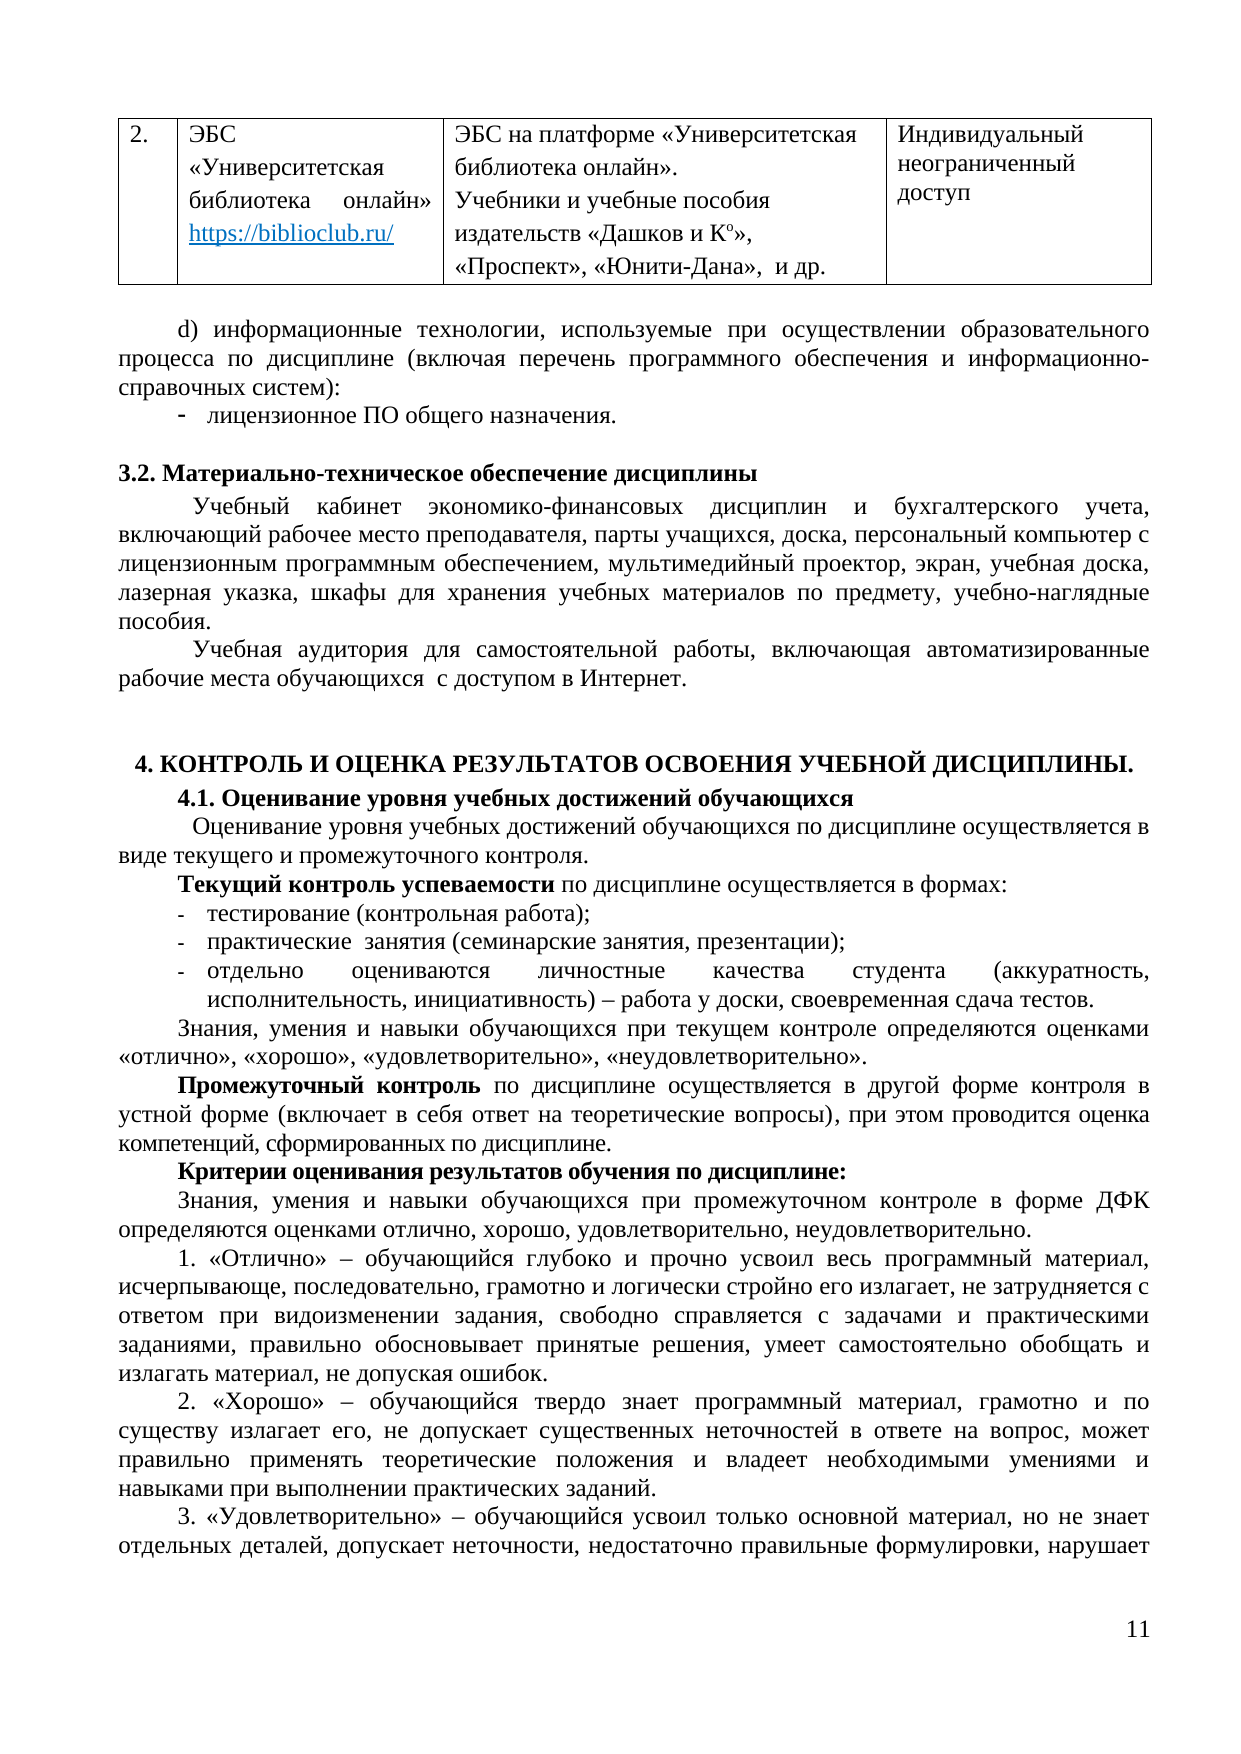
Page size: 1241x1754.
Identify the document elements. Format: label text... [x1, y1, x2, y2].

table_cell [887, 119, 1151, 284]
text Учебная аудитория для самостоятельной работы, включающая автоматизированные рабочие места обучающихся c доступом в Интернет. [118, 634, 1150, 692]
text Учебный кабинет экономико-финансовых дисциплин и бухгалтерского учета, включающий рабочее место преподавателя, парты учащихся, доска, персональный компьютер с лицензионным программным обеспечением, мультимедийный проектор, экран, учебная доска, лазерная указка, шкафы для хранения учебных материалов по предмету, учебно-наглядные пособия. [118, 491, 1150, 634]
list практические занятия (семинарские занятия, презентации); [177, 926, 1150, 955]
list тестирование (контрольная работа); [177, 898, 1150, 926]
text d) информационные технологии, используемые при осуществлении образовательного процесса по дисциплине (включая перечень программного обеспечения и информационно-справочных систем): [118, 314, 1150, 400]
text 1. «Отлично» – обучающийся глубоко и прочно усвоил весь программный материал, исчерпывающе, последовательно, грамотно и логически стройно его излагает, не затрудняется с ответом при видоизменении задания, свободно справляется с задачами и практическими заданиями, правильно обосновывает принятые решения, умеет самостоятельно обобщать и излагать материал, не допуская ошибок. [118, 1243, 1150, 1386]
text 2. «Хорошо» – обучающийся твердо знает программный материал, грамотно и по существу излагает его, не допускает существенных неточностей в ответе на вопрос, может правильно применять теоретические положения и владеет необходимыми умениями и навыками при выполнении практических заданий. [118, 1386, 1150, 1501]
text 3.2. Материально-техническое обеспечение дисциплины [118, 458, 1150, 487]
subtitle 4. Контроль и оценка результатов освоения УЧЕБНОЙ Дисциплины. [118, 749, 1150, 778]
text 4.1. Оценивание уровня учебных достижений обучающихся [118, 783, 1150, 811]
table_cell ЭБС «Университетская библиотека онлайн» https://biblioclub.ru/ [178, 119, 443, 284]
text Промежуточный контроль по дисциплине осуществляется в другой форме контроля в устной форме (включает в себя ответ на теоретические вопросы), при этом проводится оценка компетенций, сформированных по дисциплине. [118, 1070, 1150, 1156]
text Оценивание уровня учебных достижений обучающихся по дисциплине осуществляется в виде текущего и промежуточного контроля. [118, 811, 1150, 869]
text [118, 1501, 1150, 1559]
table_cell ЭБС на платформе «Университетская библиотека онлайн». Учебники и учебные пособия издательств «Дашков и Ко», «Проспект», «Юнити-Дана», и др. [444, 119, 886, 284]
text Знания, умения и навыки обучающихся при текущем контроле определяются оценками «отлично», «хорошо», «удовлетворительно», «неудовлетворительно». [118, 1013, 1150, 1070]
text Текущий контроль успеваемости по дисциплине осуществляется в формах: [118, 869, 1150, 898]
text Критерии оценивания результатов обучения по дисциплине: [118, 1156, 1150, 1185]
list лицензионное ПО общего назначения. [177, 400, 1150, 429]
list отдельно оцениваются личностные качества студента (аккуратность, исполнительность, инициативность) – работа у доски, своевременная сдача тестов. [177, 955, 1150, 1013]
table_cell [119, 119, 177, 284]
text Знания, умения и навыки обучающихся при промежуточном контроле в форме ДФК определяются оценками отлично, хорошо, удовлетворительно, неудовлетворительно. [118, 1185, 1150, 1243]
